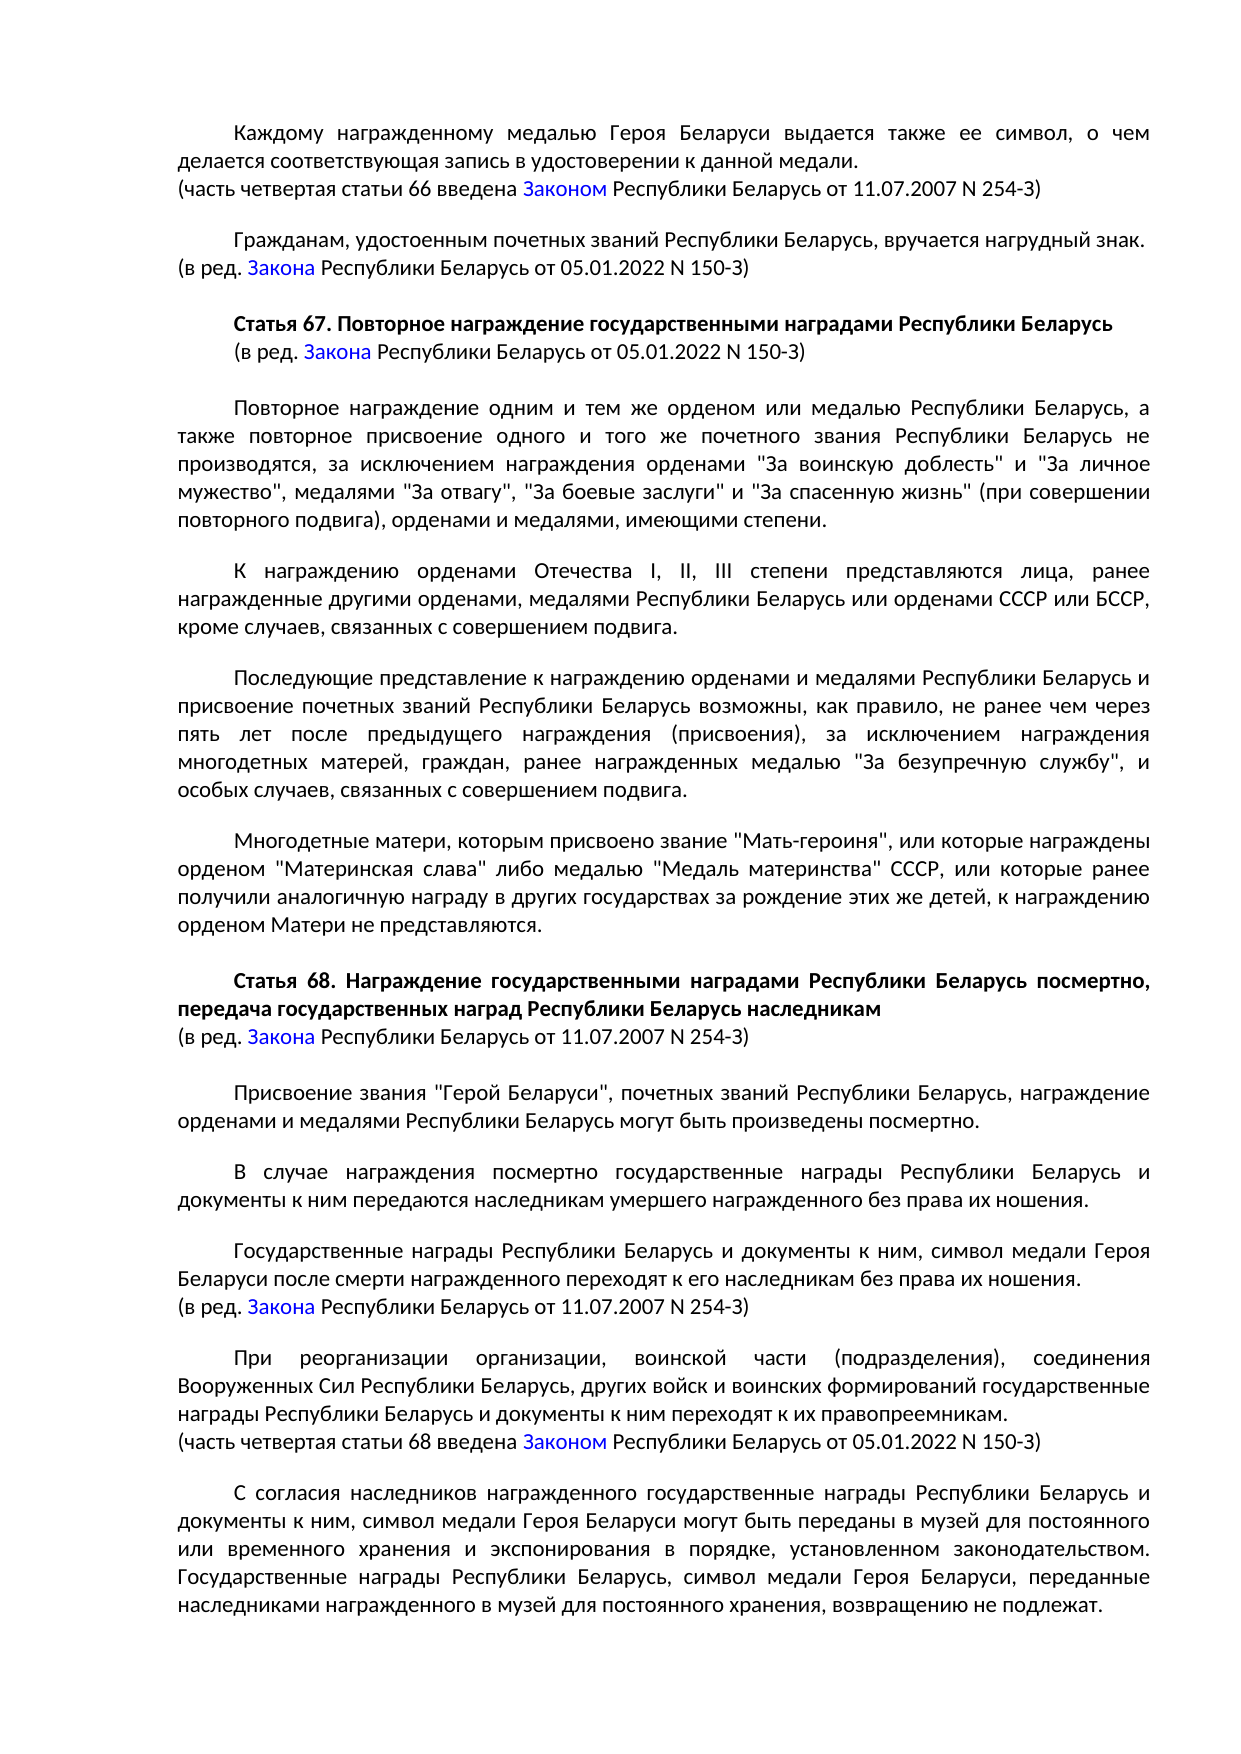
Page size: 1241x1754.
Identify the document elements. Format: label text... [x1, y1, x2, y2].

text Многодетные матери, которым присвоено звание "Мать-героиня", или которые награждены орденом "Материнская слава" либо медалью "Медаль материнства" СССР, или которые ранее получили аналогичную награду в других государствах за рождение этих же детей, к награждению орденом Матери не представляются. [177, 826, 1152, 938]
text (в ред. Закона Республики Беларусь от 11.07.2007 N 254-З) [177, 1292, 1152, 1320]
text При реорганизации организации, воинской части (подразделения), соединения Вооруженных Сил Республики Беларусь, других войск и воинских формирований государственные награды Республики Беларусь и документы к ним переходят к их правопреемникам. [177, 1343, 1152, 1427]
text Повторное награждение одним и тем же орденом или медалью Республики Беларусь, а также повторное присвоение одного и того же почетного звания Республики Беларусь не производятся, за исключением награждения орденами "За воинскую доблесть" и "За личное мужество", медалями "За отвагу", "За боевые заслуги" и "За спасенную жизнь" (при совершении повторного подвига), орденами и медалями, имеющими степени. [177, 393, 1152, 533]
text Последующие представление к награждению орденами и медалями Республики Беларусь и присвоение почетных званий Республики Беларусь возможны, как правило, не ранее чем через пять лет после предыдущего награждения (присвоения), за исключением награждения многодетных матерей, граждан, ранее награжденных медалью "За безупречную службу", и особых случаев, связанных с совершением подвига. [177, 663, 1152, 803]
text (часть четвертая статьи 68 введена Законом Республики Беларусь от 05.01.2022 N 150-З) [177, 1427, 1152, 1455]
text В случае награждения посмертно государственные награды Республики Беларусь и документы к ним передаются наследникам умершего награжденного без права их ношения. [177, 1157, 1152, 1213]
text С согласия наследников награжденного государственные награды Республики Беларусь и документы к ним, символ медали Героя Беларуси могут быть переданы в музей для постоянного или временного хранения и экспонирования в порядке, установленном законодательством. Государственные награды Республики Беларусь, символ медали Героя Беларуси, переданные наследниками награжденного в музей для постоянного хранения, возвращению не подлежат. [177, 1478, 1152, 1618]
text (часть четвертая статьи 66 введена Законом Республики Беларусь от 11.07.2007 N 254-З) [177, 174, 1152, 202]
text Статья 68. Награждение государственными наградами Республики Беларусь посмертно, передача государственных наград Республики Беларусь наследникам [177, 966, 1152, 1022]
text Каждому награжденному медалью Героя Беларуси выдается также ее символ, о чем делается соответствующая запись в удостоверении к данной медали. [177, 118, 1152, 174]
text Государственные награды Республики Беларусь и документы к ним, символ медали Героя Беларуси после смерти награжденного переходят к его наследникам без права их ношения. [177, 1236, 1152, 1292]
text (в ред. Закона Республики Беларусь от 11.07.2007 N 254-З) [177, 1022, 1152, 1050]
text Присвоение звания "Герой Беларуси", почетных званий Республики Беларусь, награждение орденами и медалями Республики Беларусь могут быть произведены посмертно. [177, 1078, 1152, 1134]
text (в ред. Закона Республики Беларусь от 05.01.2022 N 150-З) [177, 253, 1152, 281]
text Гражданам, удостоенным почетных званий Республики Беларусь, вручается нагрудный знак. [177, 225, 1152, 253]
text (в ред. Закона Республики Беларусь от 05.01.2022 N 150-З) [177, 337, 1152, 365]
text К награждению орденами Отечества I, II, III степени представляются лица, ранее награжденные другими орденами, медалями Республики Беларусь или орденами СССР или БССР, кроме случаев, связанных с совершением подвига. [177, 556, 1152, 640]
text Статья 67. Повторное награждение государственными наградами Республики Беларусь [177, 309, 1152, 337]
